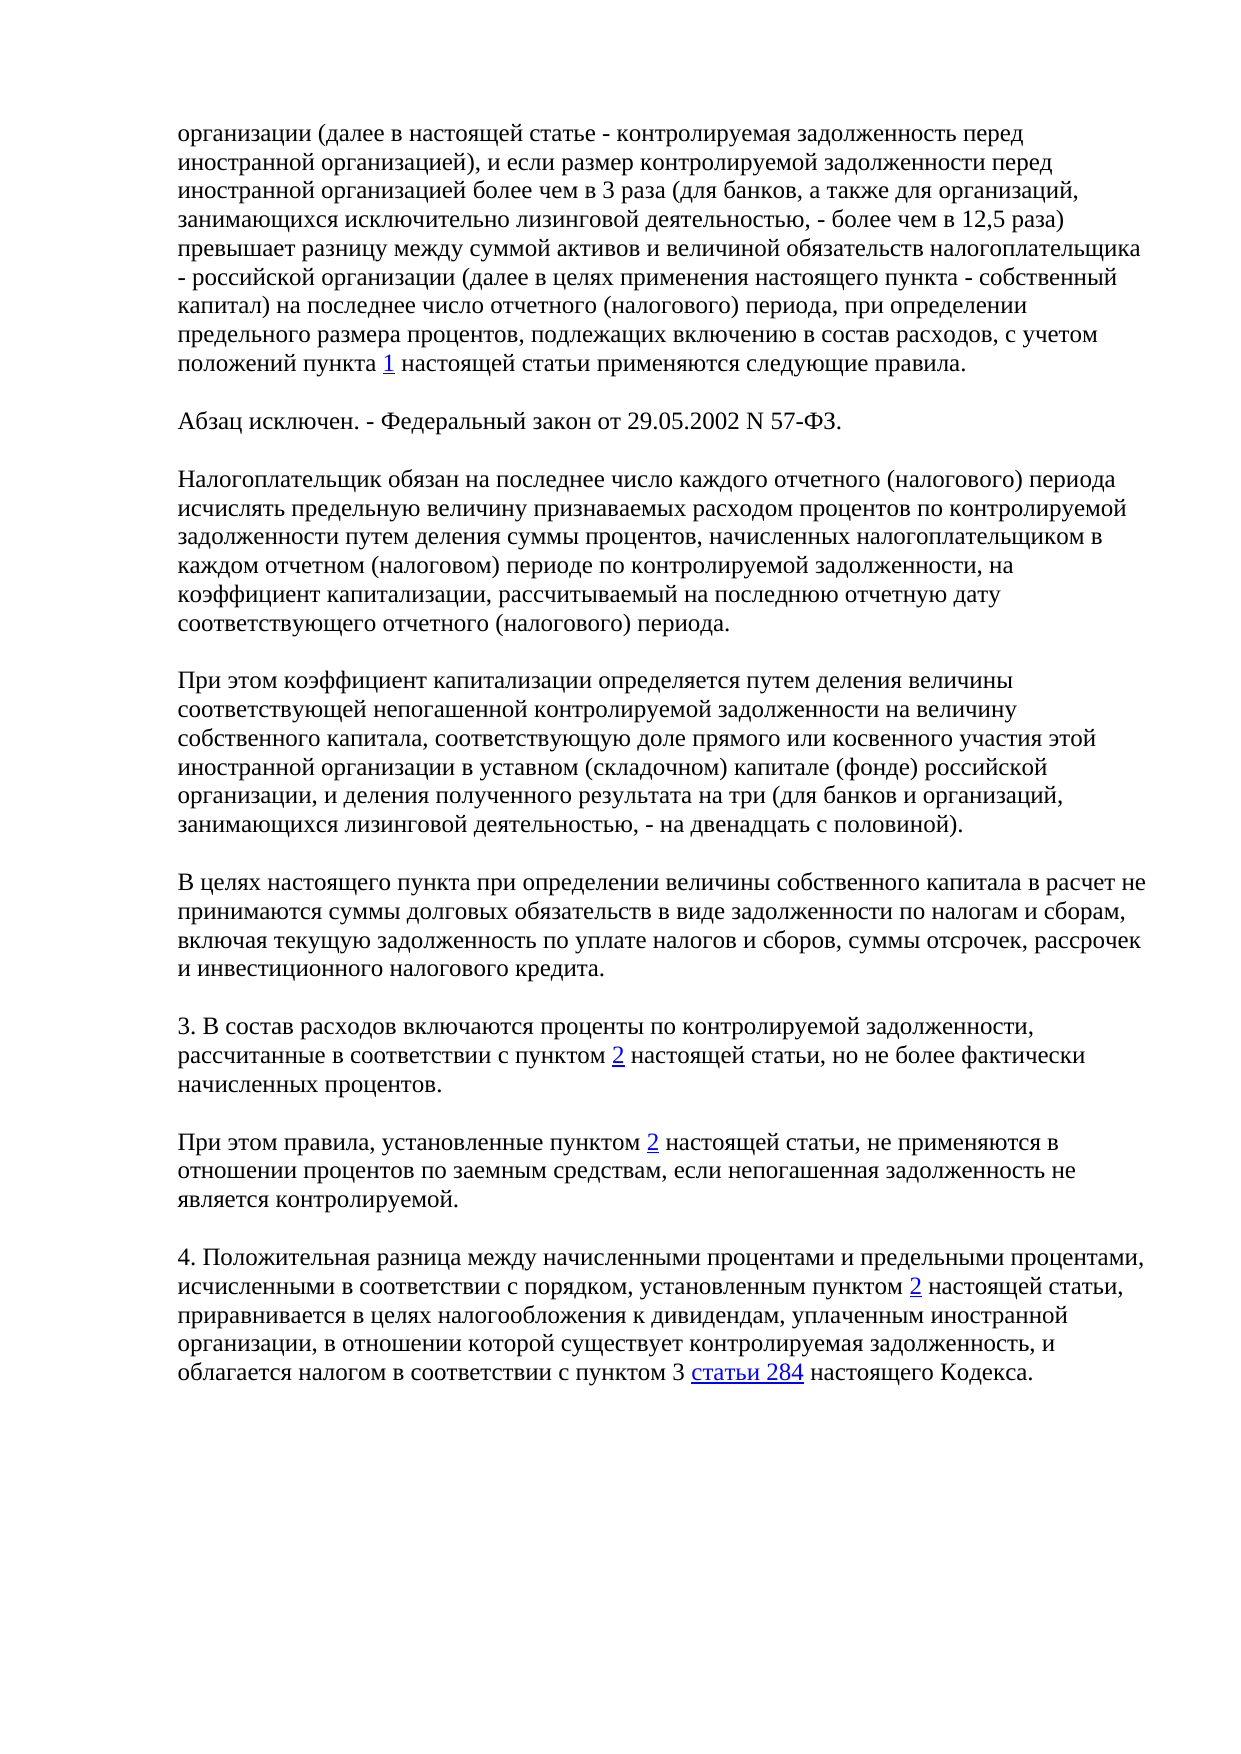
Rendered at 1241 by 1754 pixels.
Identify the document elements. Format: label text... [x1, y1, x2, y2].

text 4. Положительная разница между начисленными процентами и предельными процентами, исчисленными в соответствии с порядком, установленным пунктом 2 настоящей статьи, приравнивается в целях налогообложения к дивидендам, уплаченным иностранной организации, в отношении которой существует контролируемая задолженность, и облагается налогом в соответствии с пунктом 3 статьи 284 настоящего Кодекса. [177, 1242, 1152, 1386]
text При этом правила, установленные пунктом 2 настоящей статьи, не применяются в отношении процентов по заемным средствам, если непогашенная задолженность не является контролируемой. [177, 1127, 1152, 1213]
text 3. В состав расходов включаются проценты по контролируемой задолженности, рассчитанные в соответствии с пунктом 2 настоящей статьи, но не более фактически начисленных процентов. [177, 1011, 1152, 1098]
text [177, 118, 1152, 377]
text Налогоплательщик обязан на последнее число каждого отчетного (налогового) периода исчислять предельную величину признаваемых расходом процентов по контролируемой задолженности путем деления суммы процентов, начисленных налогоплательщиком в каждом отчетном (налоговом) периоде по контролируемой задолженности, на коэффициент капитализации, рассчитываемый на последнюю отчетную дату соответствующего отчетного (налогового) периода. [177, 464, 1152, 636]
text При этом коэффициент капитализации определяется путем деления величины соответствующей непогашенной контролируемой задолженности на величину собственного капитала, соответствующую доле прямого или косвенного участия этой иностранной организации в уставном (складочном) капитале (фонде) российской организации, и деления полученного результата на три (для банков и организаций, занимающихся лизинговой деятельностью, - на двенадцать с половиной). [177, 666, 1152, 838]
text Абзац исключен. - Федеральный закон от 29.05.2002 N 57-ФЗ. [177, 406, 1152, 435]
text В целях настоящего пункта при определении величины собственного капитала в расчет не принимаются суммы долговых обязательств в виде задолженности по налогам и сборам, включая текущую задолженность по уплате налогов и сборов, суммы отсрочек, рассрочек и инвестиционного налогового кредита. [177, 867, 1152, 982]
